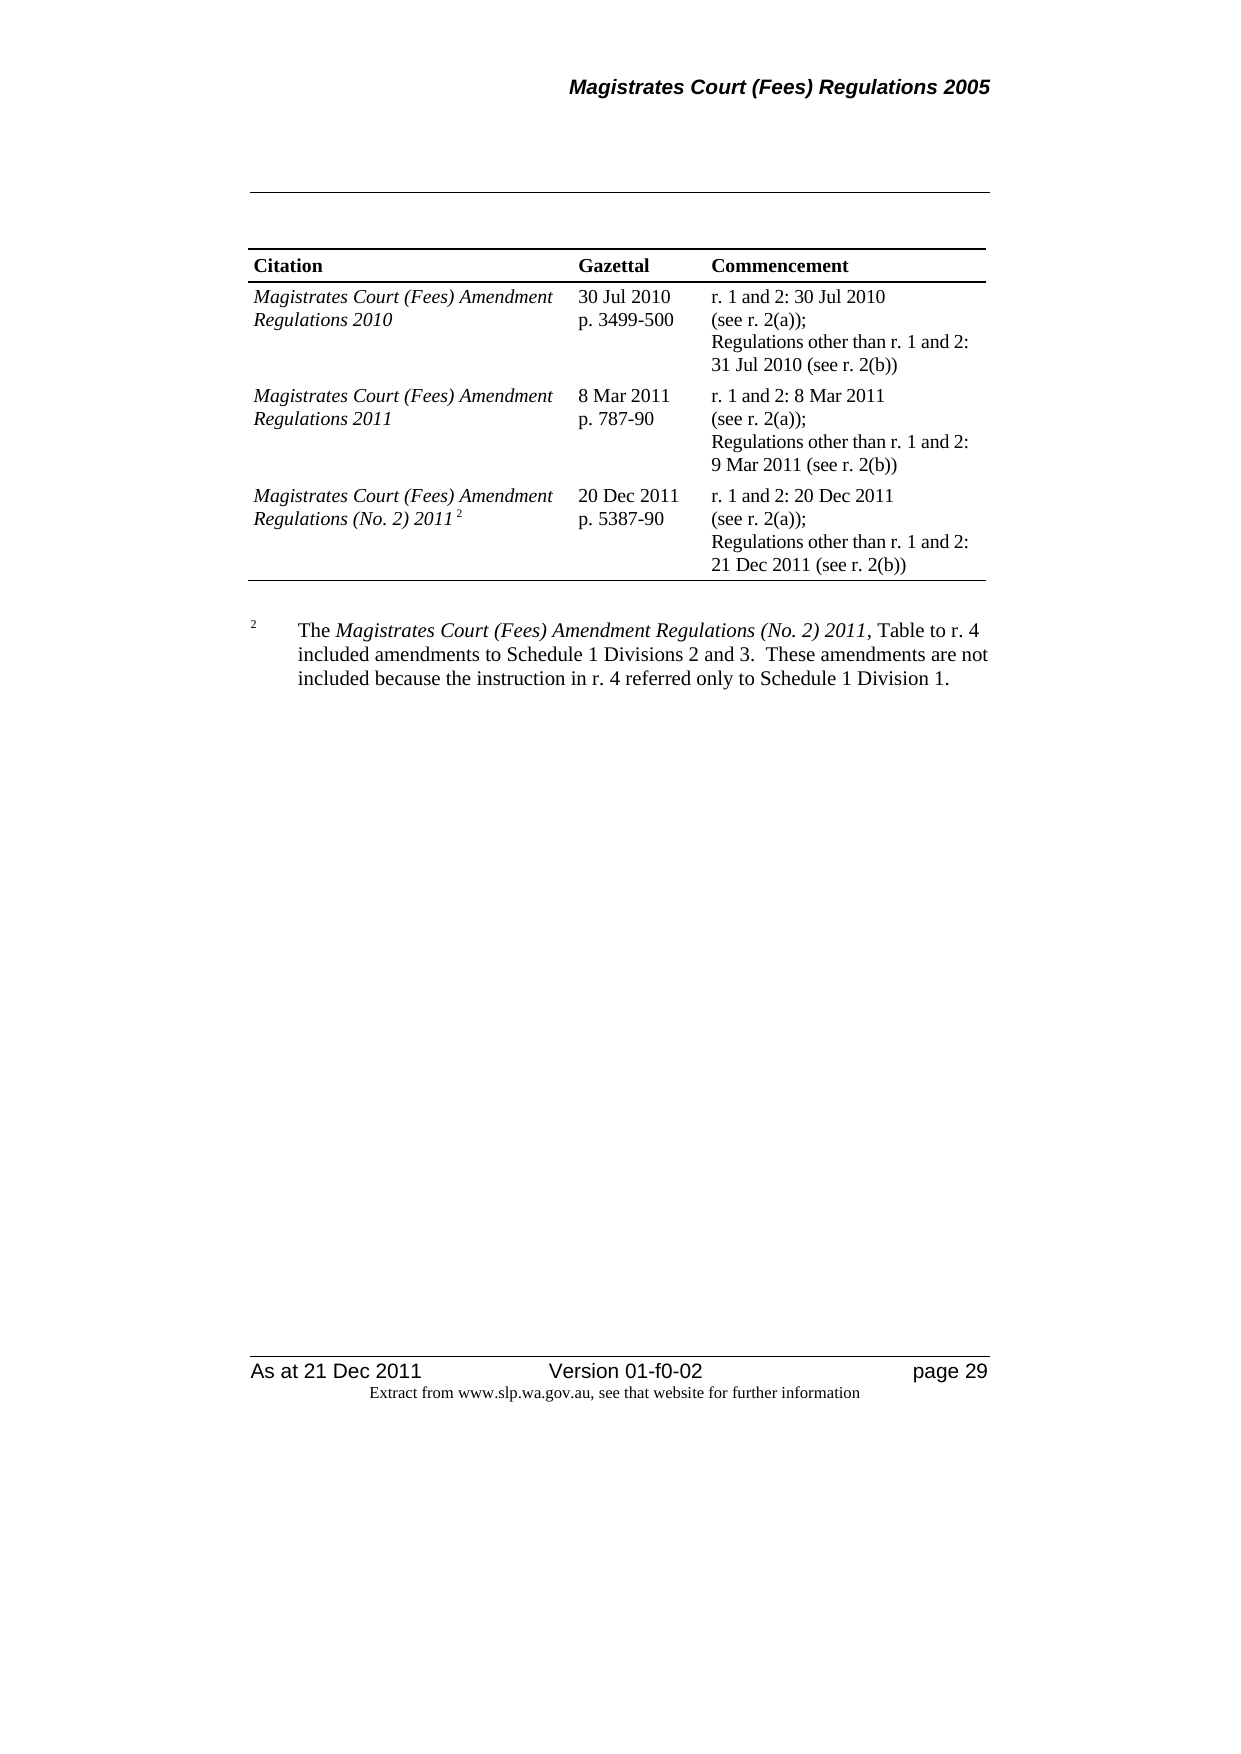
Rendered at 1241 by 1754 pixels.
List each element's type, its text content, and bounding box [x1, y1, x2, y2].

table_header Commencement [705, 250, 986, 281]
table_header Citation [248, 250, 572, 281]
table_cell r. 1 and 2: 8 Mar 2011 (see r. 2(a)); Regulations other than r. 1 and 2: 9 Mar 2011 (see r. 2(b)) [705, 380, 986, 480]
table_cell r. 1 and 2: 30 Jul 2010 (see r. 2(a)); Regulations other than r. 1 and 2: 31 Jul 2010 (see r. 2(b)) [705, 283, 986, 380]
table_header Gazettal [572, 250, 705, 281]
text 2 The (Fees) Amendment Regulations (No. 2) 2011, Table to r. 4 included amendments to Schedule 1 Divisions 2 and 3. These amendments are not included because the instruction in r. 4 referred only to Schedule 1 Division 1. [250, 618, 990, 690]
table_cell 8 Mar 2011 p. 787-90 [572, 380, 705, 480]
table_cell 30 Jul 2010 p. 3499-500 [572, 283, 705, 380]
table_cell 20 Dec 2011 p. 5387-90 [572, 480, 705, 579]
table_cell Magistrates Court (Fees) Amendment Regulations (No. 2) 2011 2 [248, 480, 572, 579]
table_cell r. 1 and 2: 20 Dec 2011 (see r. 2(a)); Regulations other than r. 1 and 2: 21 Dec 2011 (see r. 2(b)) [705, 480, 986, 579]
table_cell Magistrates Court (Fees) Amendment Regulations 2011 [248, 380, 572, 480]
table_cell Magistrates Court (Fees) Amendment Regulations 2010 [248, 283, 572, 380]
